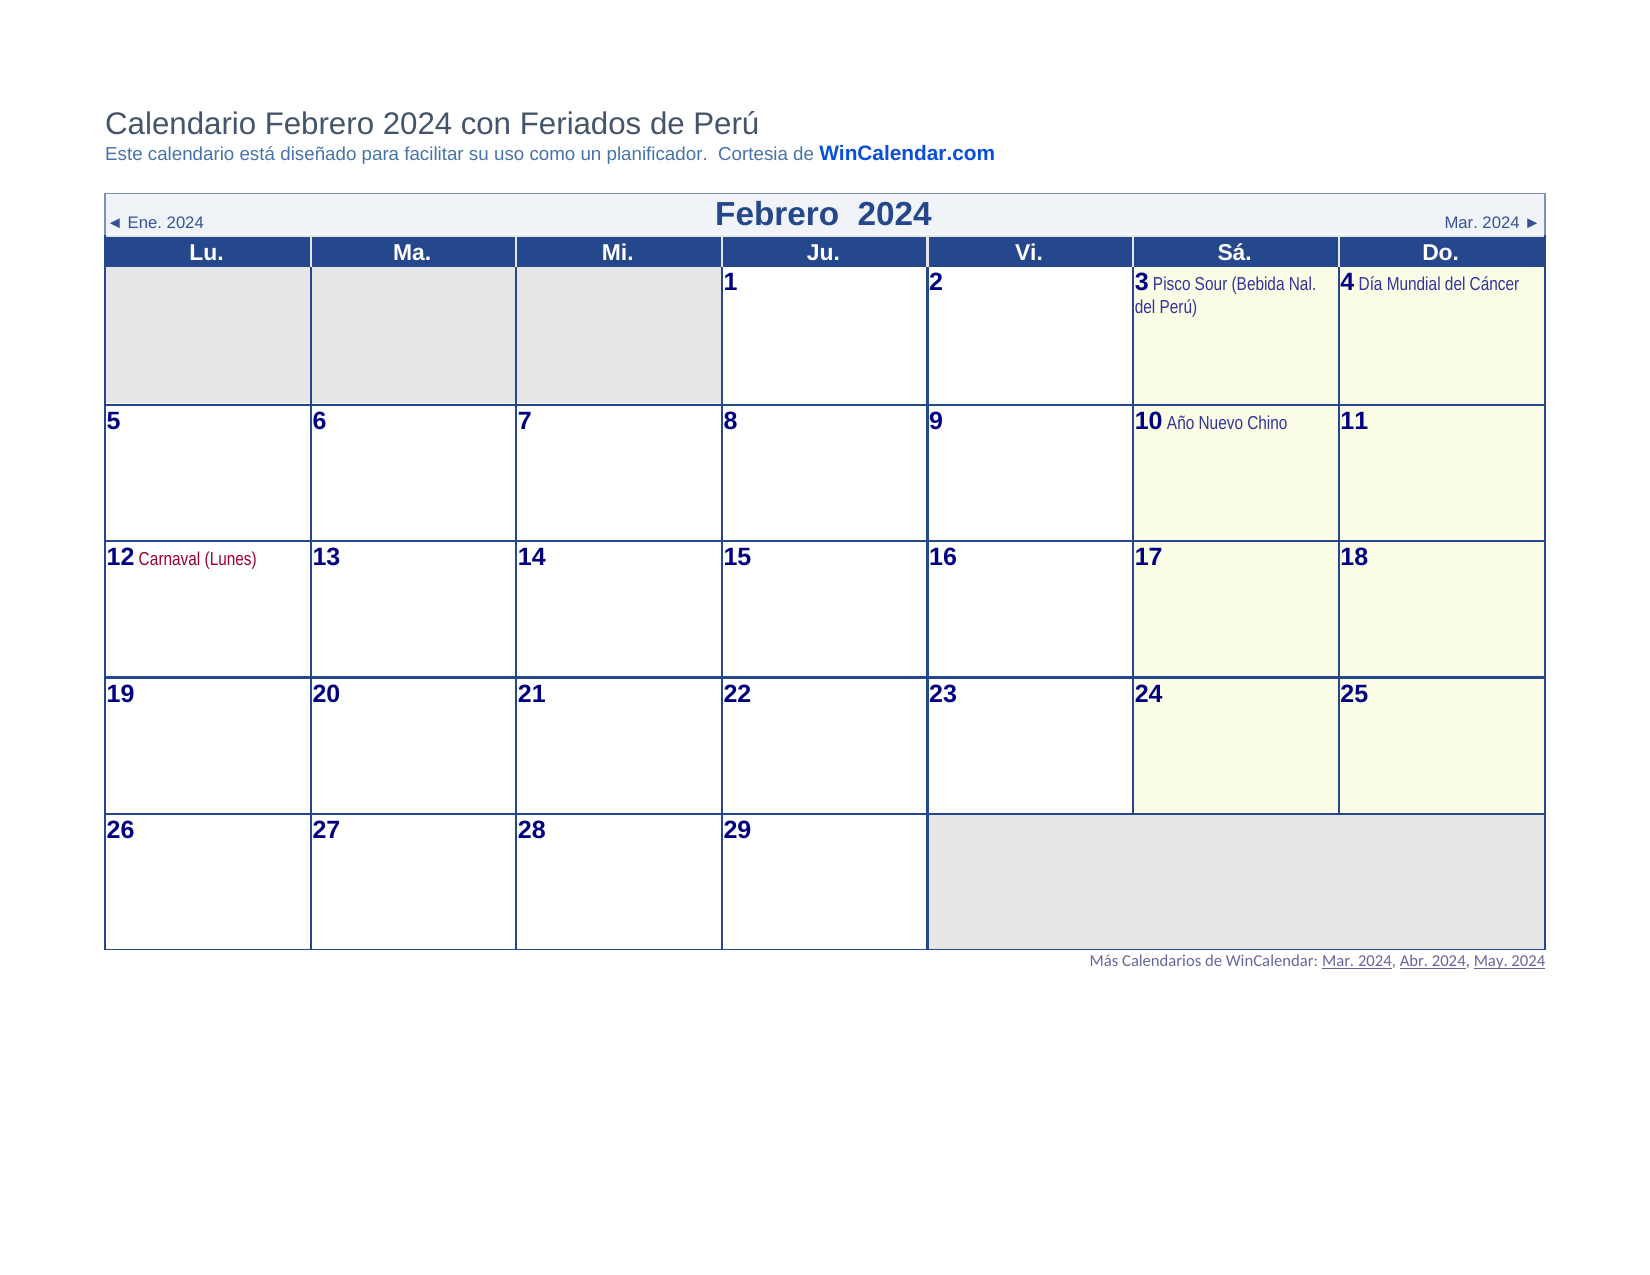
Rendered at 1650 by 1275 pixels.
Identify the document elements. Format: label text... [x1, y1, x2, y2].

table_header Febrero 2024 [311, 194, 1339, 234]
table_cell 26 [106, 815, 310, 949]
table_cell 16 [929, 542, 1132, 676]
text Calendario Febrero 2024 con Feriados de Perú Este calendario está diseñado para facilitar su uso como un planificador. Cortesia de WinCalendar.com [105, 105, 1545, 193]
table_cell 25 [1340, 679, 1544, 813]
table_cell [312, 267, 515, 403]
table_cell 22 [723, 679, 926, 813]
table_cell 15 [723, 542, 926, 676]
table_cell 10 Año Nuevo Chino [1134, 406, 1338, 540]
table_cell 7 [517, 406, 721, 540]
table_cell 8 [723, 406, 926, 540]
table_cell 18 [1340, 542, 1544, 676]
table_cell 4 Día Mundial del Cáncer [1340, 267, 1544, 403]
table_cell [517, 267, 721, 403]
table_cell 20 [312, 679, 515, 813]
table_cell Mi. [517, 237, 721, 267]
table_cell Do. [1340, 237, 1544, 267]
table_cell Sá. [1134, 237, 1338, 267]
table_cell 17 [1134, 542, 1338, 676]
table_cell Vi. [929, 237, 1132, 267]
table_cell 6 [312, 406, 515, 540]
table_cell 11 [1340, 406, 1544, 540]
table_cell 14 [517, 542, 721, 676]
table_cell 3 Pisco Sour (Bebida Nal. del Perú) [1134, 267, 1338, 403]
table_cell 5 [106, 406, 310, 540]
table_cell [106, 267, 310, 403]
table_cell [929, 815, 1544, 949]
table_cell 19 [106, 679, 310, 813]
table_cell 28 [517, 815, 721, 949]
table_cell Lu. [106, 237, 310, 267]
table_cell 24 [1134, 679, 1338, 813]
table_cell Ma. [312, 237, 515, 267]
table_header ◄ Ene. 2024 [106, 194, 311, 234]
text Más Calendarios de WinCalendar: Mar. 2024, Abr. 2024, May. 2024 [105, 950, 1545, 971]
table_cell 9 [929, 406, 1132, 540]
table_cell 23 [929, 679, 1132, 813]
table_cell 1 [723, 267, 926, 403]
table_cell 2 [929, 267, 1132, 403]
table_cell 21 [517, 679, 721, 813]
table_cell Ju. [723, 237, 926, 267]
table_cell 13 [312, 542, 515, 676]
table_cell 12 Carnaval (Lunes) [106, 542, 310, 676]
table_header Mar. 2024 ► [1339, 194, 1544, 234]
table_cell 29 [723, 815, 926, 949]
table_cell 27 [312, 815, 515, 949]
